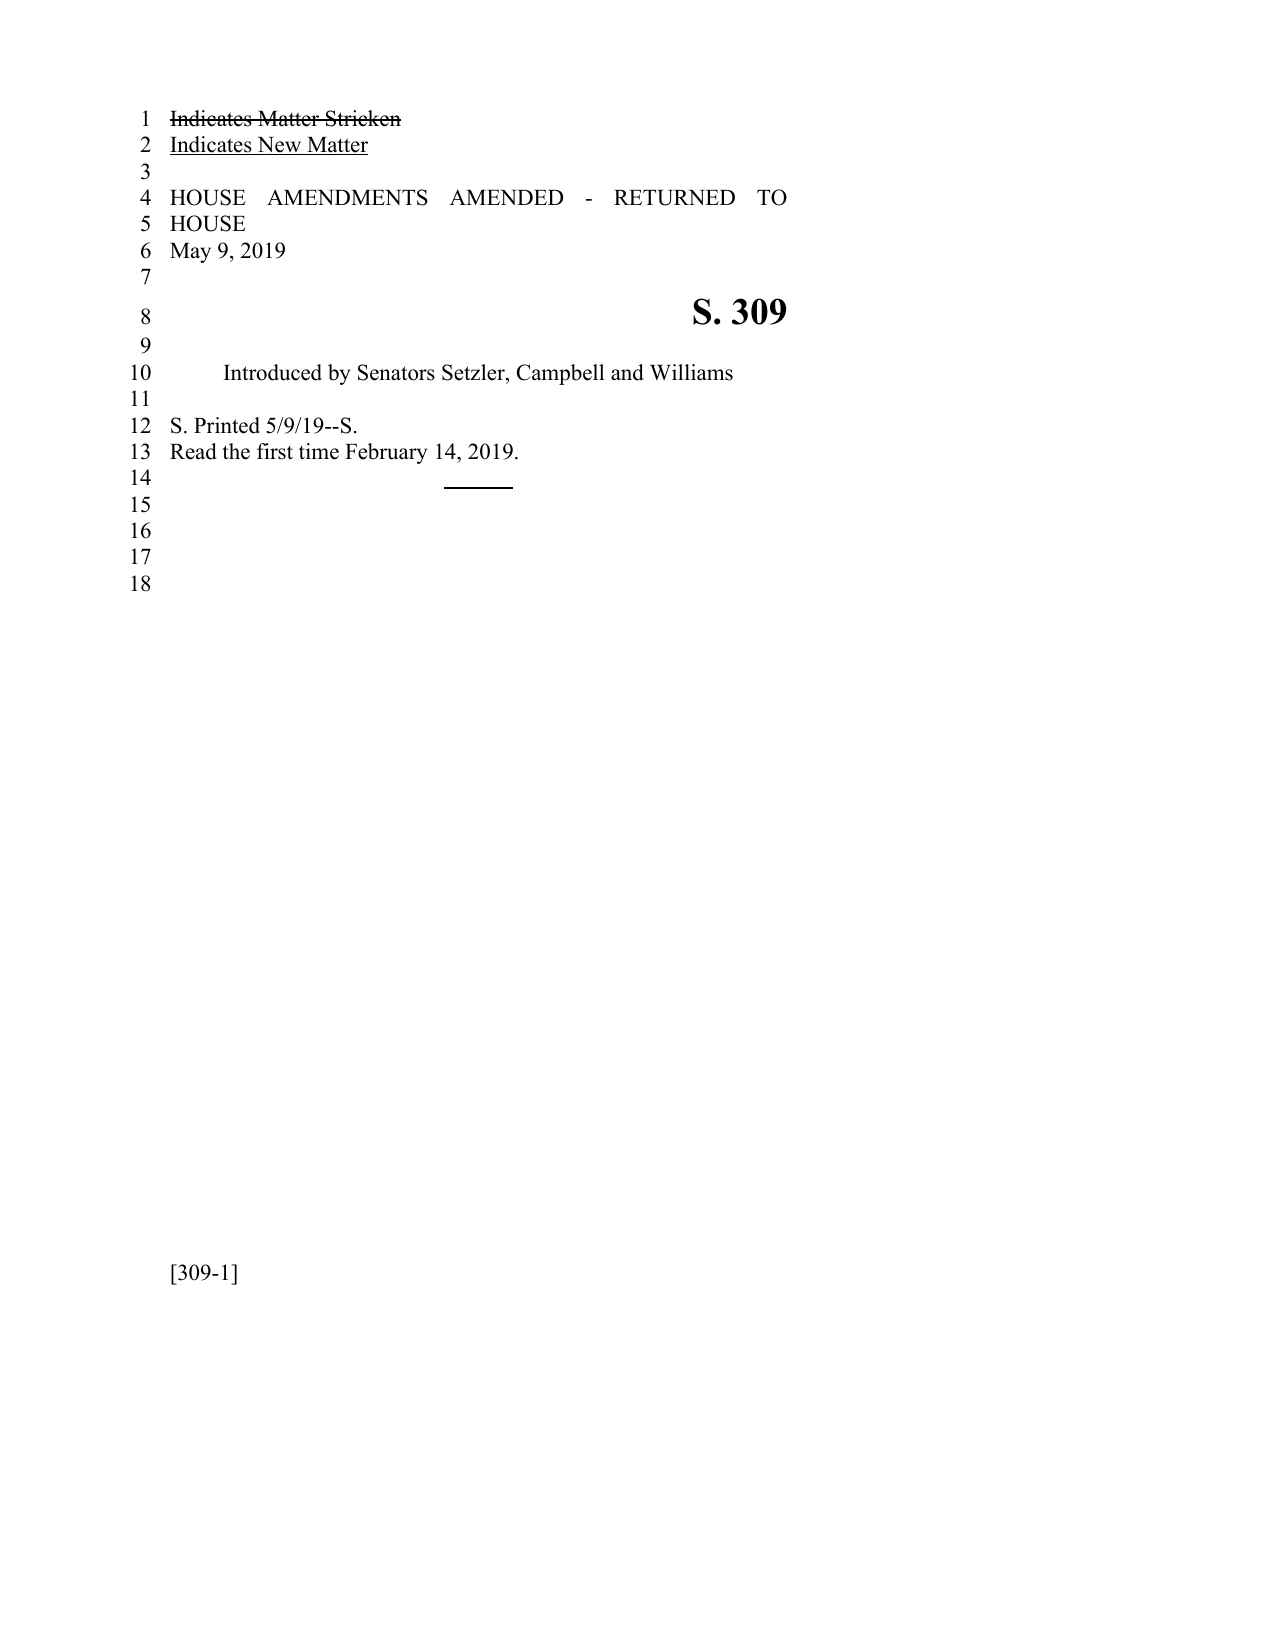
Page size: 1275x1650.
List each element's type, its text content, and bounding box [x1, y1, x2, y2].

text Indicates Matter Stricken [169, 105, 787, 131]
text May 9, 2019 [169, 237, 787, 263]
text Read the first time February 14, 2019. [169, 438, 787, 464]
text Indicates New Matter [169, 131, 787, 158]
text HOUSE AMENDMENTS AMENDED - RETURNED TO HOUSE [169, 184, 787, 237]
text S. 309 [169, 289, 787, 333]
text Introduced by Senators Setzler, Campbell and Williams [169, 359, 787, 385]
text S. Printed 5/9/19--S. [169, 412, 787, 438]
